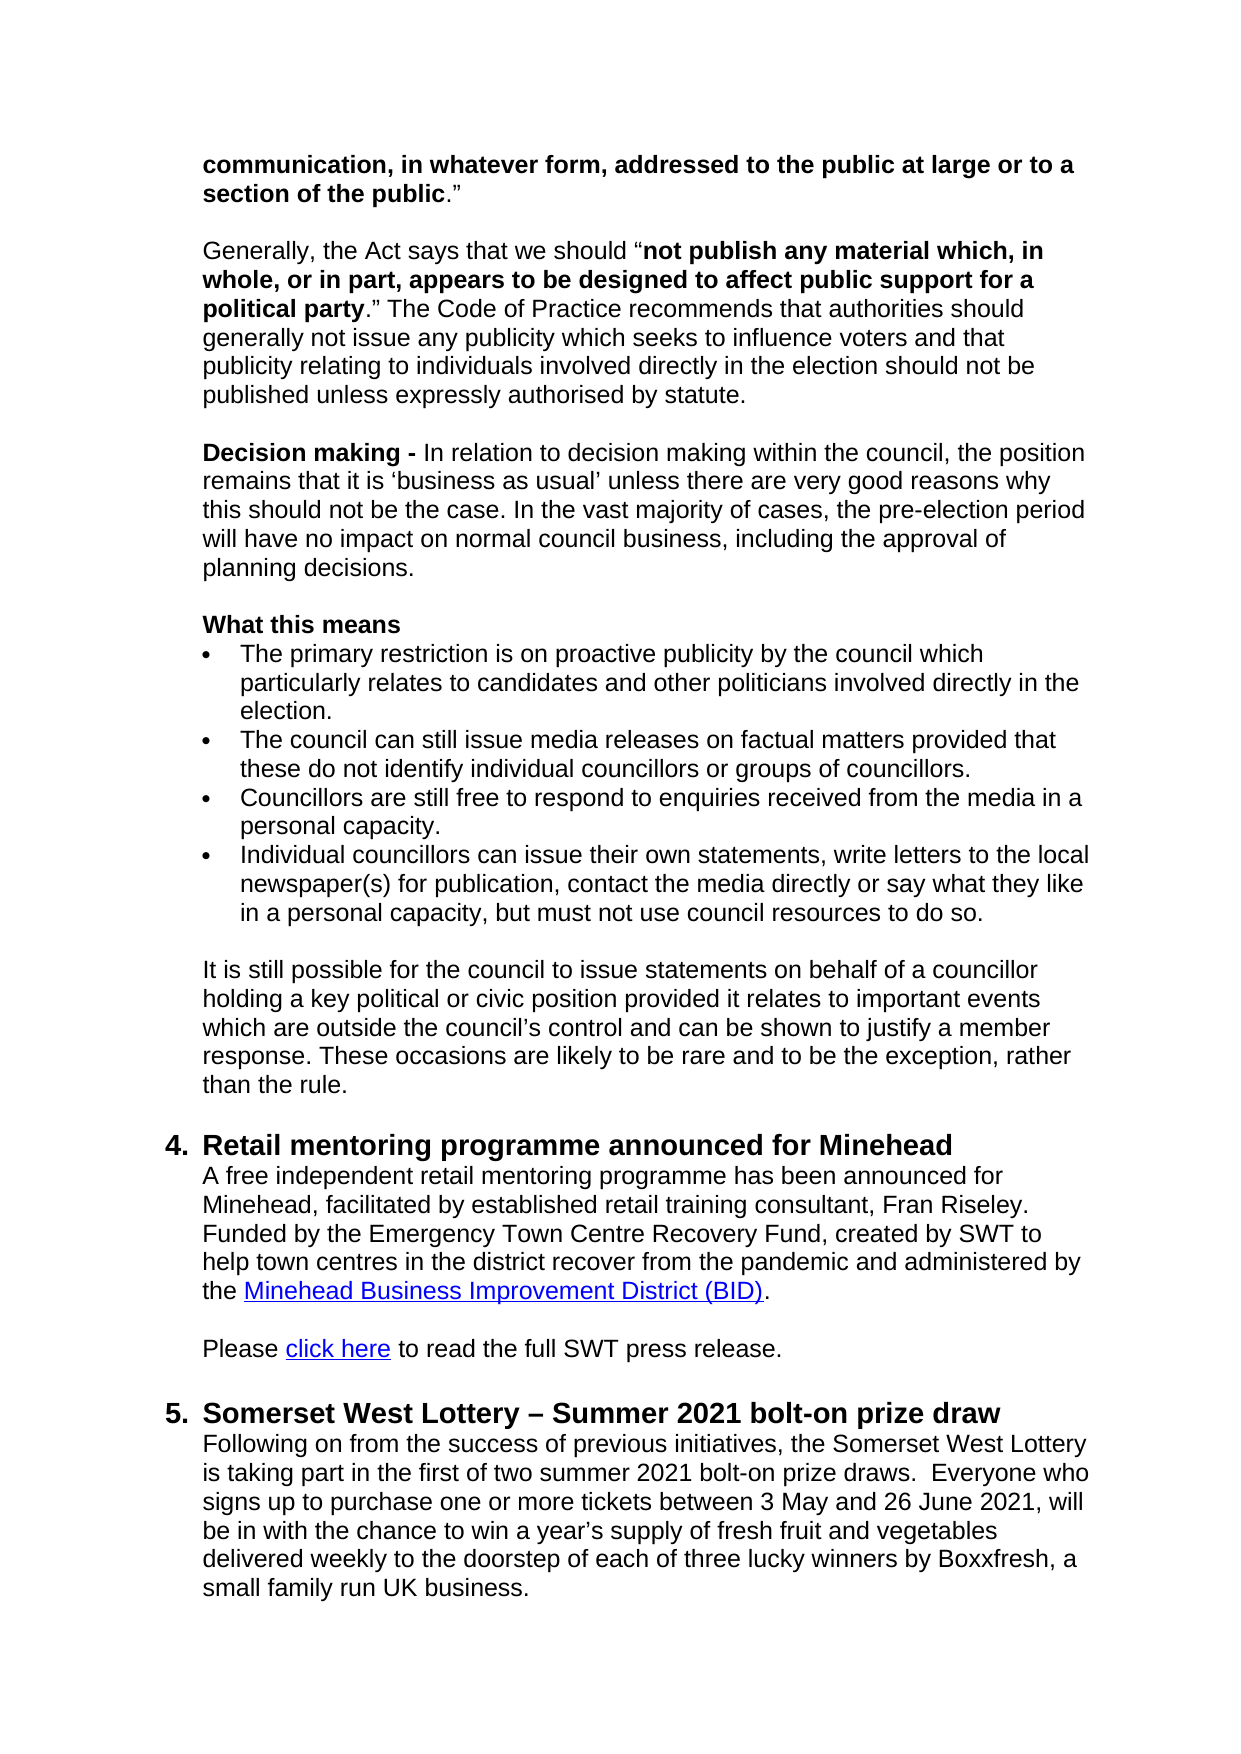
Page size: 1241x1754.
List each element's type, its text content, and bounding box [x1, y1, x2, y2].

text It is still possible for the council to issue statements on behalf of a councillor holding a key political or civic position provided it relates to important events which are outside the council’s control and can be shown to justify a member response. These occasions are likely to be rare and to be the exception, rather than the rule. [202, 955, 1090, 1099]
text Generally, the Act says that we should “not publish any material which, in whole, or in part, appears to be designed to affect public support for a political party.” The Code of Practice recommends that authorities should generally not issue any publicity which seeks to influence voters and that publicity relating to individuals involved directly in the election should not be published unless expressly authorised by statute. [202, 236, 1090, 409]
list Following on from the success of previous initiatives, the Somerset West Lottery is taking part in the first of two summer 2021 bolt-on prize draws. Everyone who signs up to purchase one or more tickets between 3 May and 26 June 2021, will be in with the chance to win a year’s supply of fresh fruit and vegetables delivered weekly to the doorstep of each of three lucky winners by Boxxfresh, a small family run UK business. [202, 1429, 1090, 1602]
list Retail mentoring programme announced for Minehead [165, 1127, 1090, 1161]
text Decision making - In relation to decision making within the council, the position remains that it is ‘business as usual’ unless there are very good reasons why this should not be the case. In the vast majority of cases, the pre-election period will have no impact on normal council business, including the approval of planning decisions. [202, 437, 1090, 581]
text Funded by the Emergency Town Centre Recovery Fund, created by SWT to help town centres in the district recover from the pandemic and administered by the Minehead Business Improvement District (BID). [202, 1218, 1090, 1305]
list Councillors are still free to respond to enquiries received from the media in a personal capacity. [202, 782, 1090, 840]
list The primary restriction is on proactive publicity by the council which particularly relates to candidates and other politicians involved directly in the election. [202, 639, 1090, 725]
list Individual councillors can issue their own statements, write letters to the local newspaper(s) for publication, contact the media directly or say what they like in a personal capacity, but must not use council resources to do so. [202, 840, 1090, 926]
text What this means [150, 610, 1090, 639]
text A free independent retail mentoring programme has been announced for Minehead, facilitated by established retail training consultant, Fran Riseley. [202, 1161, 1090, 1218]
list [202, 150, 1090, 207]
text Please click here to read the full SWT press release. [150, 1333, 1090, 1362]
list The council can still issue media releases on factual matters provided that these do not identify individual councillors or groups of councillors. [202, 725, 1090, 782]
list Somerset West Lottery – Summer 2021 bolt-on prize draw [165, 1396, 1090, 1429]
